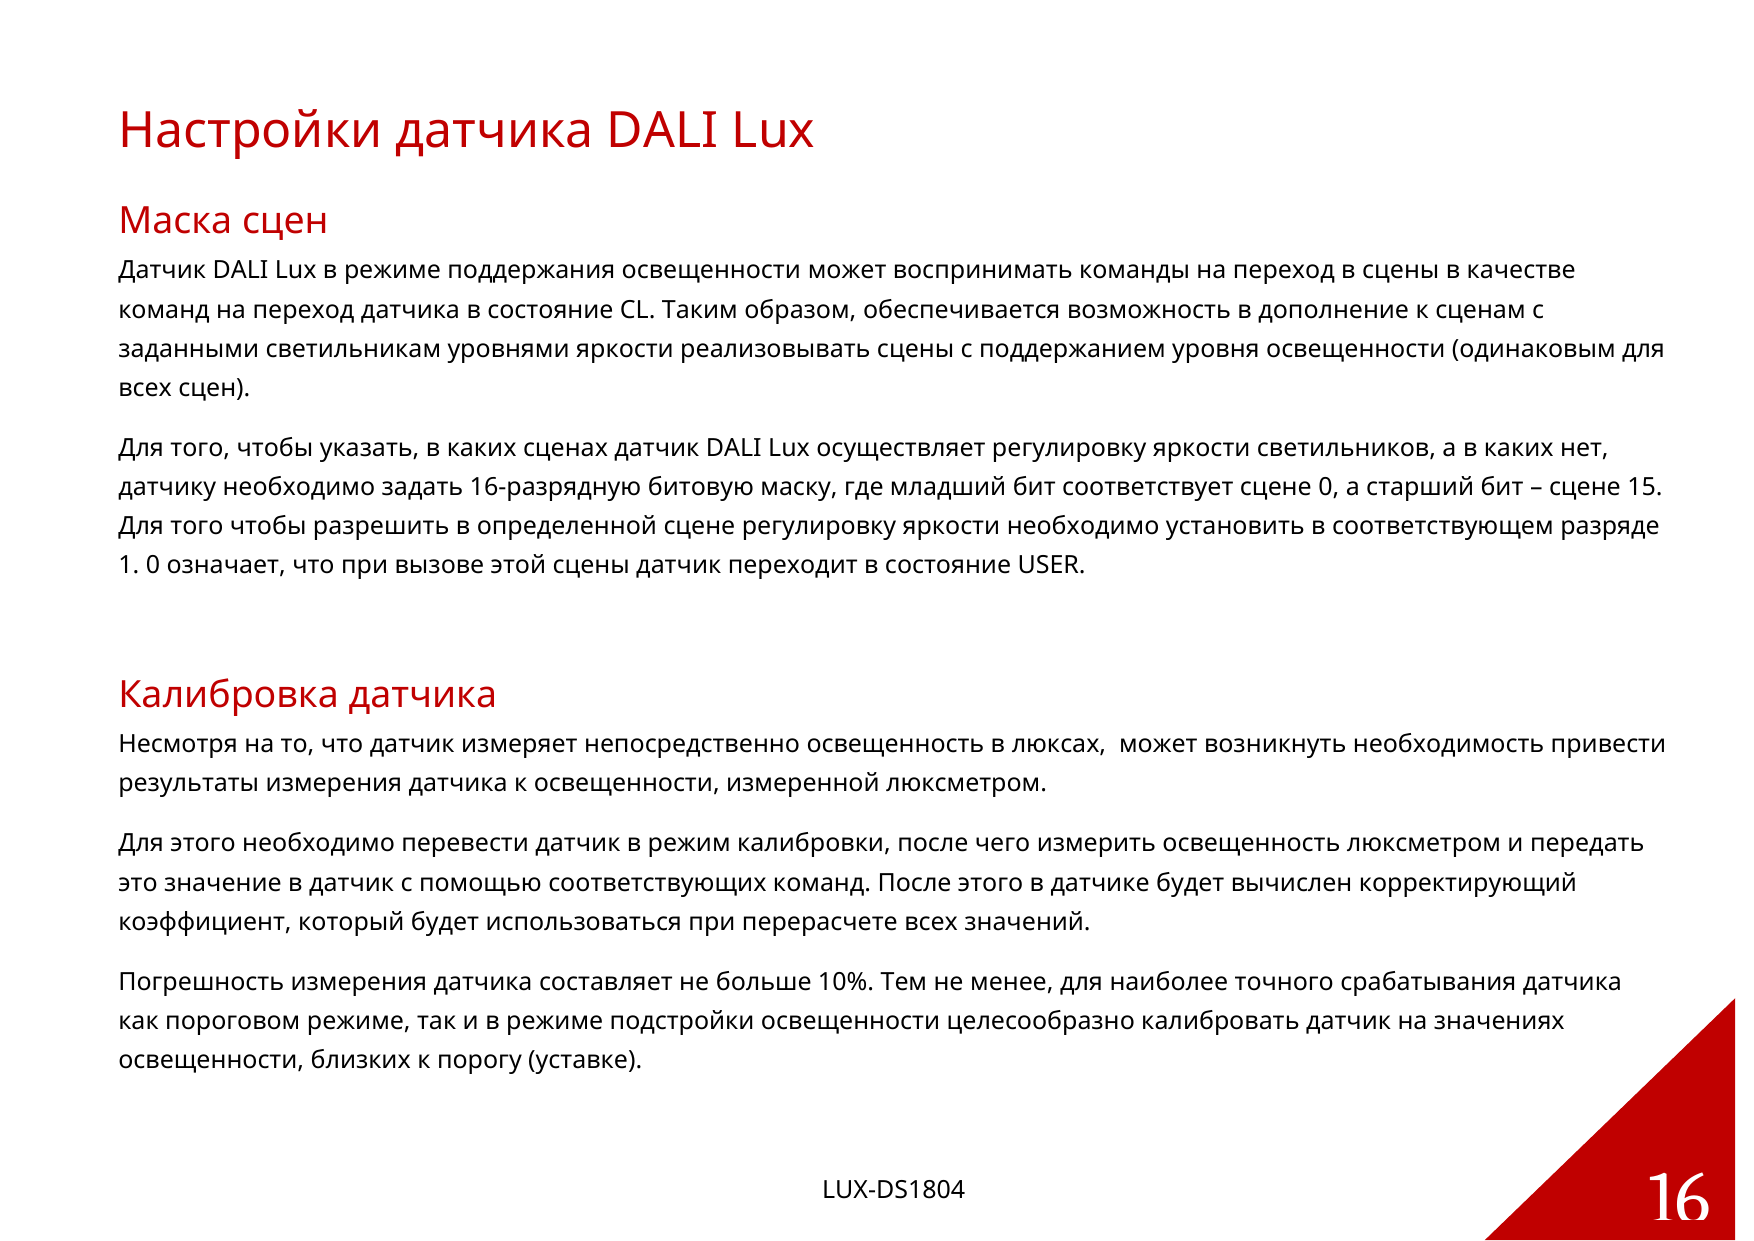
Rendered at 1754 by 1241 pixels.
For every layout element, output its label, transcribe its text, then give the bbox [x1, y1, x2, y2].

text Датчик DALI Lux в режиме поддержания освещенности может воспринимать команды на переход в сцены в качестве команд на переход датчика в состояние CL. Таким образом, обеспечивается возможность в дополнение к сценам с заданными светильникам уровнями яркости реализовывать сцены с поддержанием уровня освещенности (одинаковым для всех сцен). [118, 252, 1668, 404]
text Несмотря на то, что датчик измеряет непосредственно освещенность в люксах, может возникнуть необходимость привести результаты измерения датчика к освещенности, измеренной люксметром. [118, 726, 1668, 799]
text Калибровка датчика [118, 667, 1668, 718]
text Для этого необходимо перевести датчик в режим калибровки, после чего измерить освещенность люксметром и передать это значение в датчик с помощью соответствующих команд. После этого в датчике будет вычислен корректирующий коэффициент, который будет использоваться при перерасчете всех значений. [118, 825, 1668, 937]
text Погрешность измерения датчика составляет не больше 10%. Тем не менее, для наиболее точного срабатывания датчика как пороговом режиме, так и в режиме подстройки освещенности целесообразно калибровать датчик на значениях освещенности, близких к порогу (уставке). [118, 963, 1668, 1076]
text Маска сцен [118, 193, 1668, 244]
text Для того, чтобы указать, в каких сценах датчик DALI Lux осуществляет регулировку яркости светильников, а в каких нет, датчику необходимо задать 16-разрядную битовую маску, где младший бит соответствует сцене 0, а старший бит – сцене 15. Для того чтобы разрешить в определенной сцене регулировку яркости необходимо установить в соответствующем разряде 1. 0 означает, что при вызове этой сцены датчик переходит в состояние USER. [118, 430, 1668, 581]
subtitle Настройки датчика DALI Lux [118, 94, 1668, 162]
